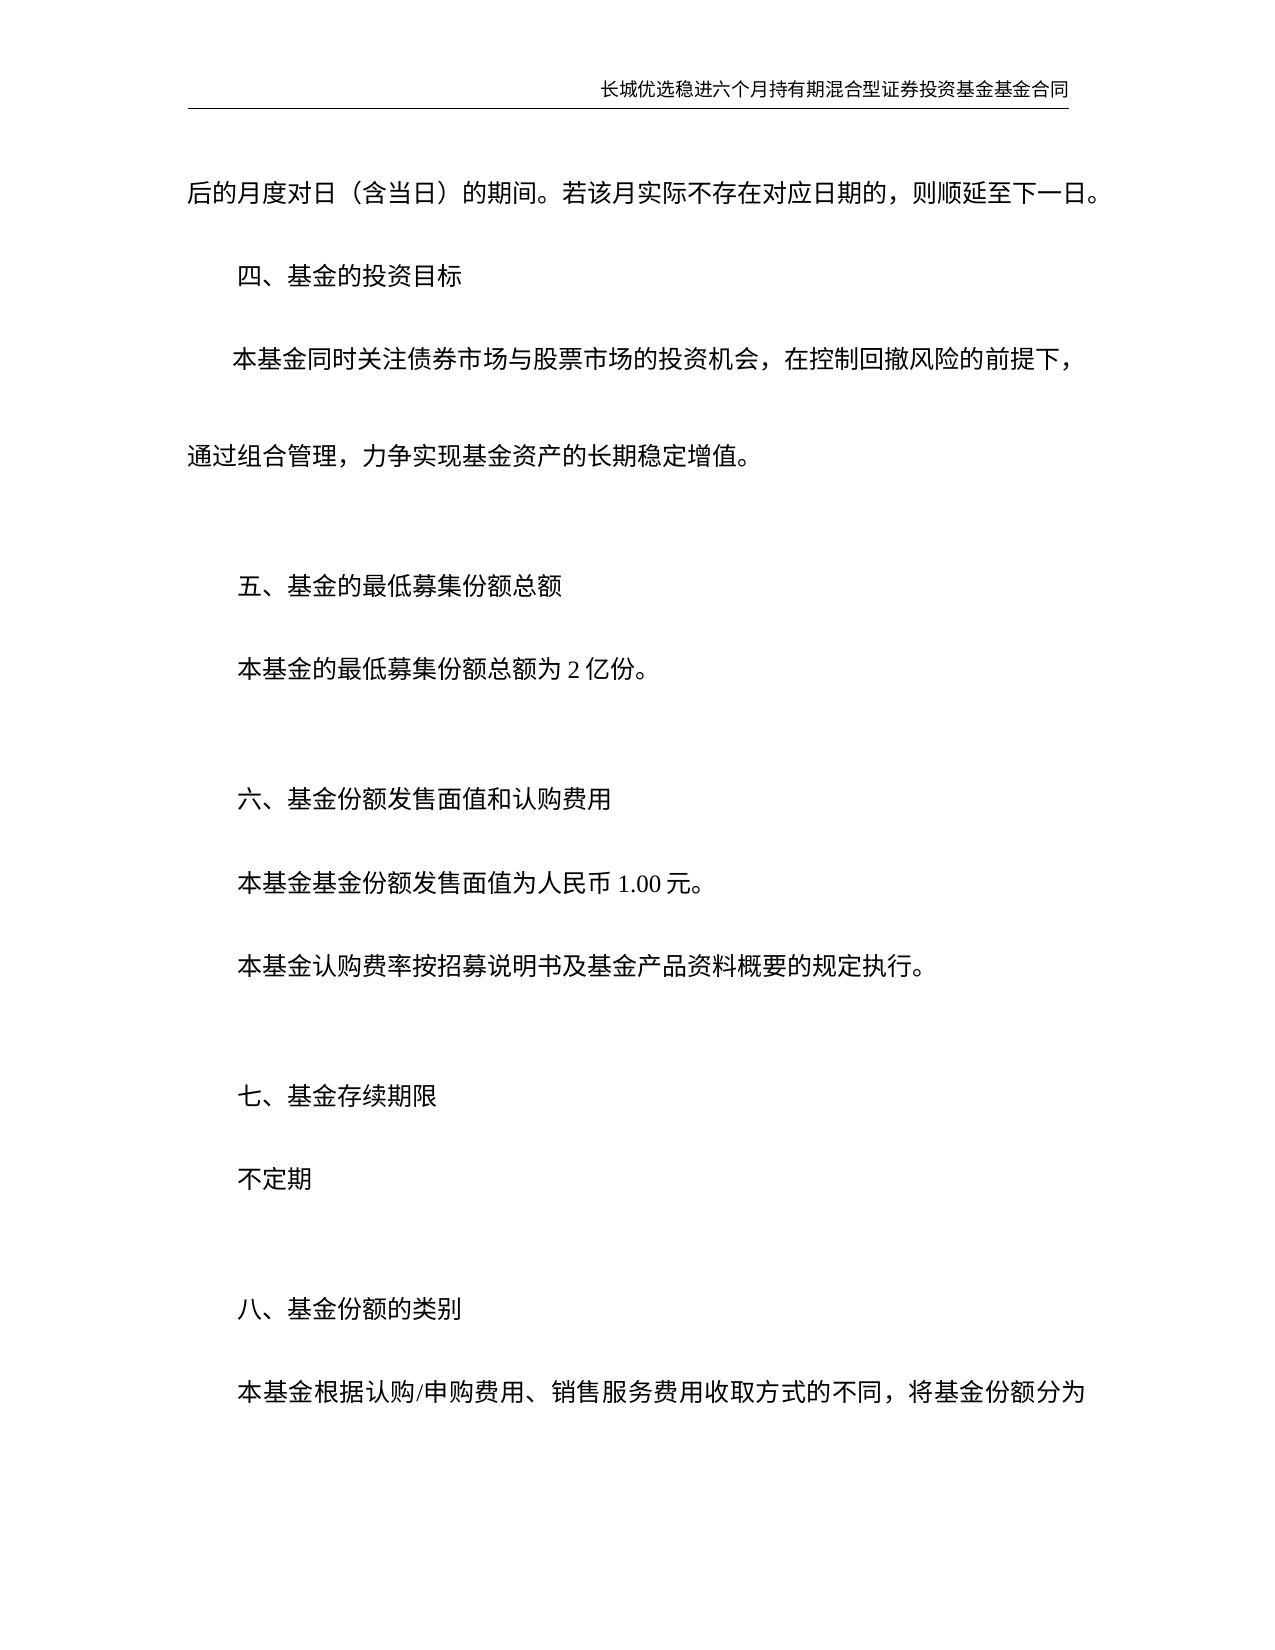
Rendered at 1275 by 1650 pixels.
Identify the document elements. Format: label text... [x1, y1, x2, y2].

text 六、基金份额发售面值和认购费用 [187, 766, 1087, 831]
text 本基金的最低募集份额总额为2亿份。 [187, 636, 1087, 701]
text 四、基金的投资目标 [187, 242, 1087, 307]
text 八、基金份额的类别 [187, 1275, 1087, 1340]
text 本基金基金份额发售面值为人民币1.00元。 [187, 849, 1087, 914]
text 七、基金存续期限 [187, 1062, 1087, 1127]
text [187, 159, 1087, 224]
text 不定期 [187, 1145, 1087, 1210]
text 五、基金的最低募集份额总额 [187, 552, 1087, 617]
text 本基金同时关注债券市场与股票市场的投资机会，在控制回撤风险的前提下，通过组合管理，力争实现基金资产的长期稳定增值。 [187, 325, 1087, 487]
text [187, 1358, 1087, 1423]
text 本基金认购费率按招募说明书及基金产品资料概要的规定执行。 [187, 932, 1087, 997]
